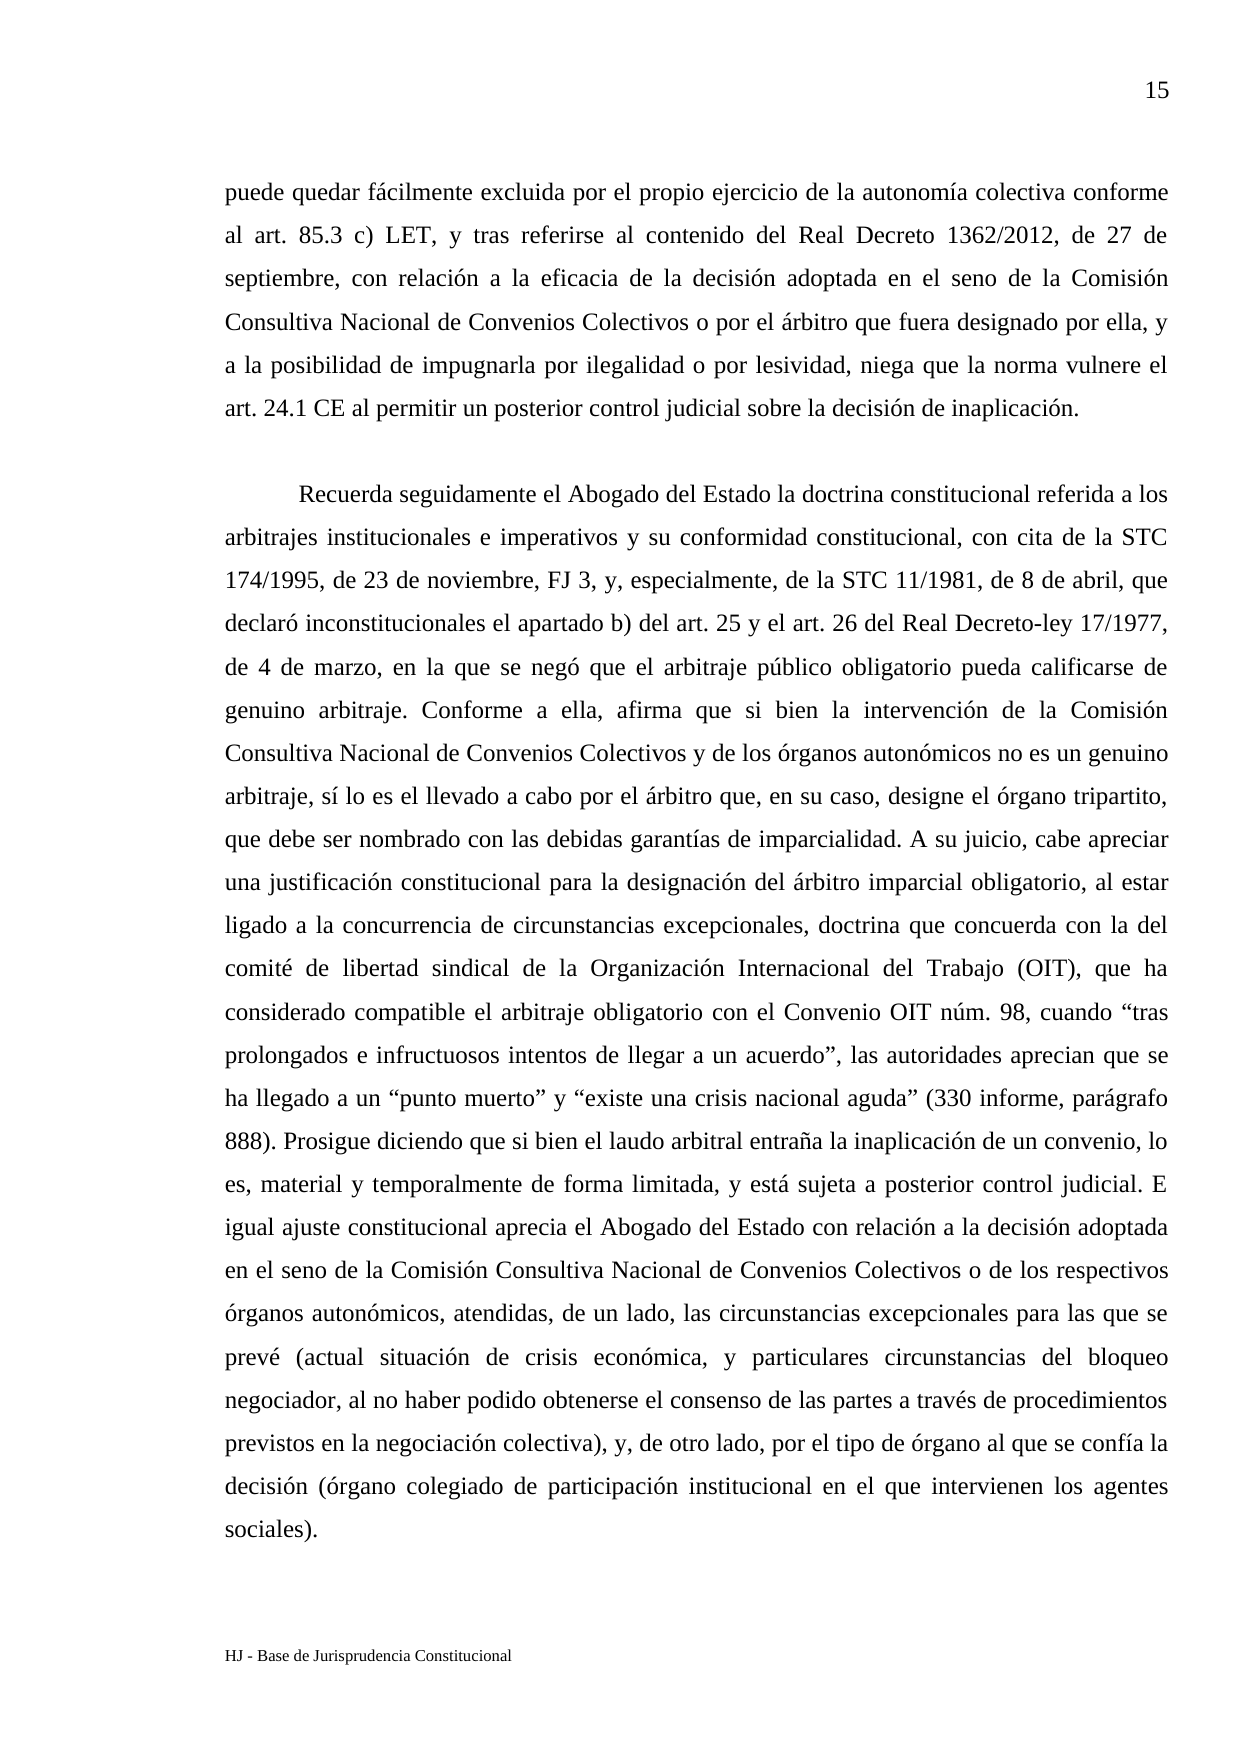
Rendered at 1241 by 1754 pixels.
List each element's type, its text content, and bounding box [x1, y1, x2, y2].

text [224, 177, 1169, 422]
text Recuerda seguidamente el Abogado del Estado la doctrina constitucional referida a los arbitrajes institucionales e imperativos y su conformidad constitucional, con cita de la STC 174/1995, de 23 de noviembre, FJ 3, y, especialmente, de la STC 11/1981, de 8 de abril, que declaró inconstitucionales el apartado b) del art. 25 y el art. 26 del Real Decreto-ley 17/1977, de 4 de marzo, en la que se negó que el arbitraje público obligatorio pueda calificarse de genuino arbitraje. Conforme a ella, afirma que si bien la intervención de la Comisión Consultiva Nacional de Convenios Colectivos y de los órganos autonómicos no es un genuino arbitraje, sí lo es el llevado a cabo por el árbitro que, en su caso, designe el órgano tripartito, que debe ser nombrado con las debidas garantías de imparcialidad. A su juicio, cabe apreciar una justificación constitucional para la designación del árbitro imparcial obligatorio, al estar ligado a la concurrencia de circunstancias excepcionales, doctrina que concuerda con la del comité de libertad sindical de la Organización Internacional del Trabajo (OIT), que ha considerado compatible el arbitraje obligatorio con el Convenio OIT núm. 98, cuando “tras prolongados e infructuosos intentos de llegar a un acuerdo”, las autoridades aprecian que se ha llegado a un “punto muerto” y “existe una crisis nacional aguda” (330 informe, parágrafo 888). Prosigue diciendo que si bien el laudo arbitral entraña la inaplicación de un convenio, lo es, material y temporalmente de forma limitada, y está sujeta a posterior control judicial. E igual ajuste constitucional aprecia el Abogado del Estado con relación a la decisión adoptada en el seno de la Comisión Consultiva Nacional de Convenios Colectivos o de los respectivos órganos autonómicos, atendidas, de un lado, las circunstancias excepcionales para las que se prevé (actual situación de crisis económica, y particulares circunstancias del bloqueo negociador, al no haber podido obtenerse el consenso de las partes a través de procedimientos previstos en la negociación colectiva), y, de otro lado, por el tipo de órgano al que se confía la decisión (órgano colegiado de participación institucional en el que intervienen los agentes sociales). [224, 479, 1169, 1543]
